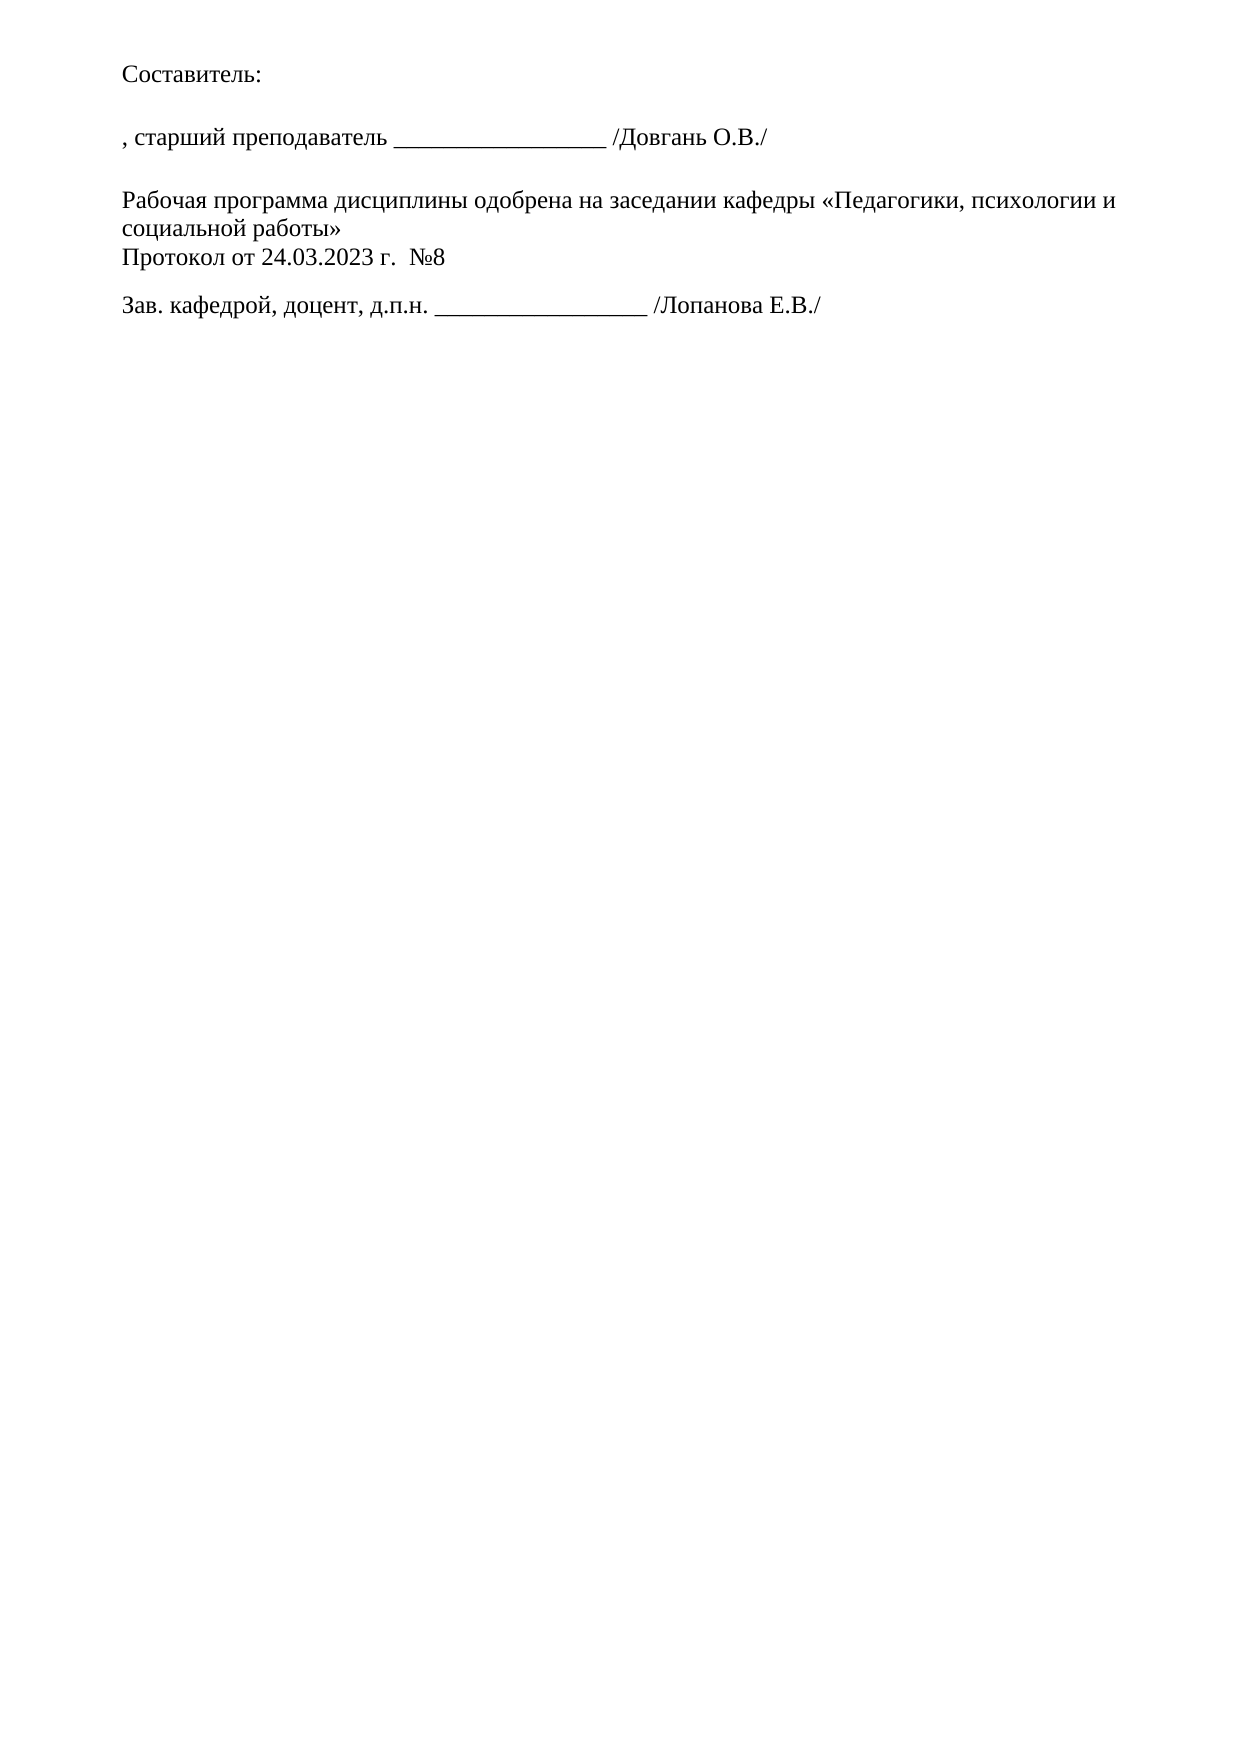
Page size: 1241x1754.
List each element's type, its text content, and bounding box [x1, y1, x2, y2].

table_header Составитель: , старший преподаватель _________________ /Довгань О.В./ Рабочая программа дисциплины одобрена на заседании кафедры «Педагогики, психологии и социальной работы» Протокол от 24.03.2023 г. №8 [118, 59, 1240, 291]
table_cell Зав. кафедрой, доцент, д.п.н. _________________ /Лопанова Е.В./ [118, 291, 1240, 319]
